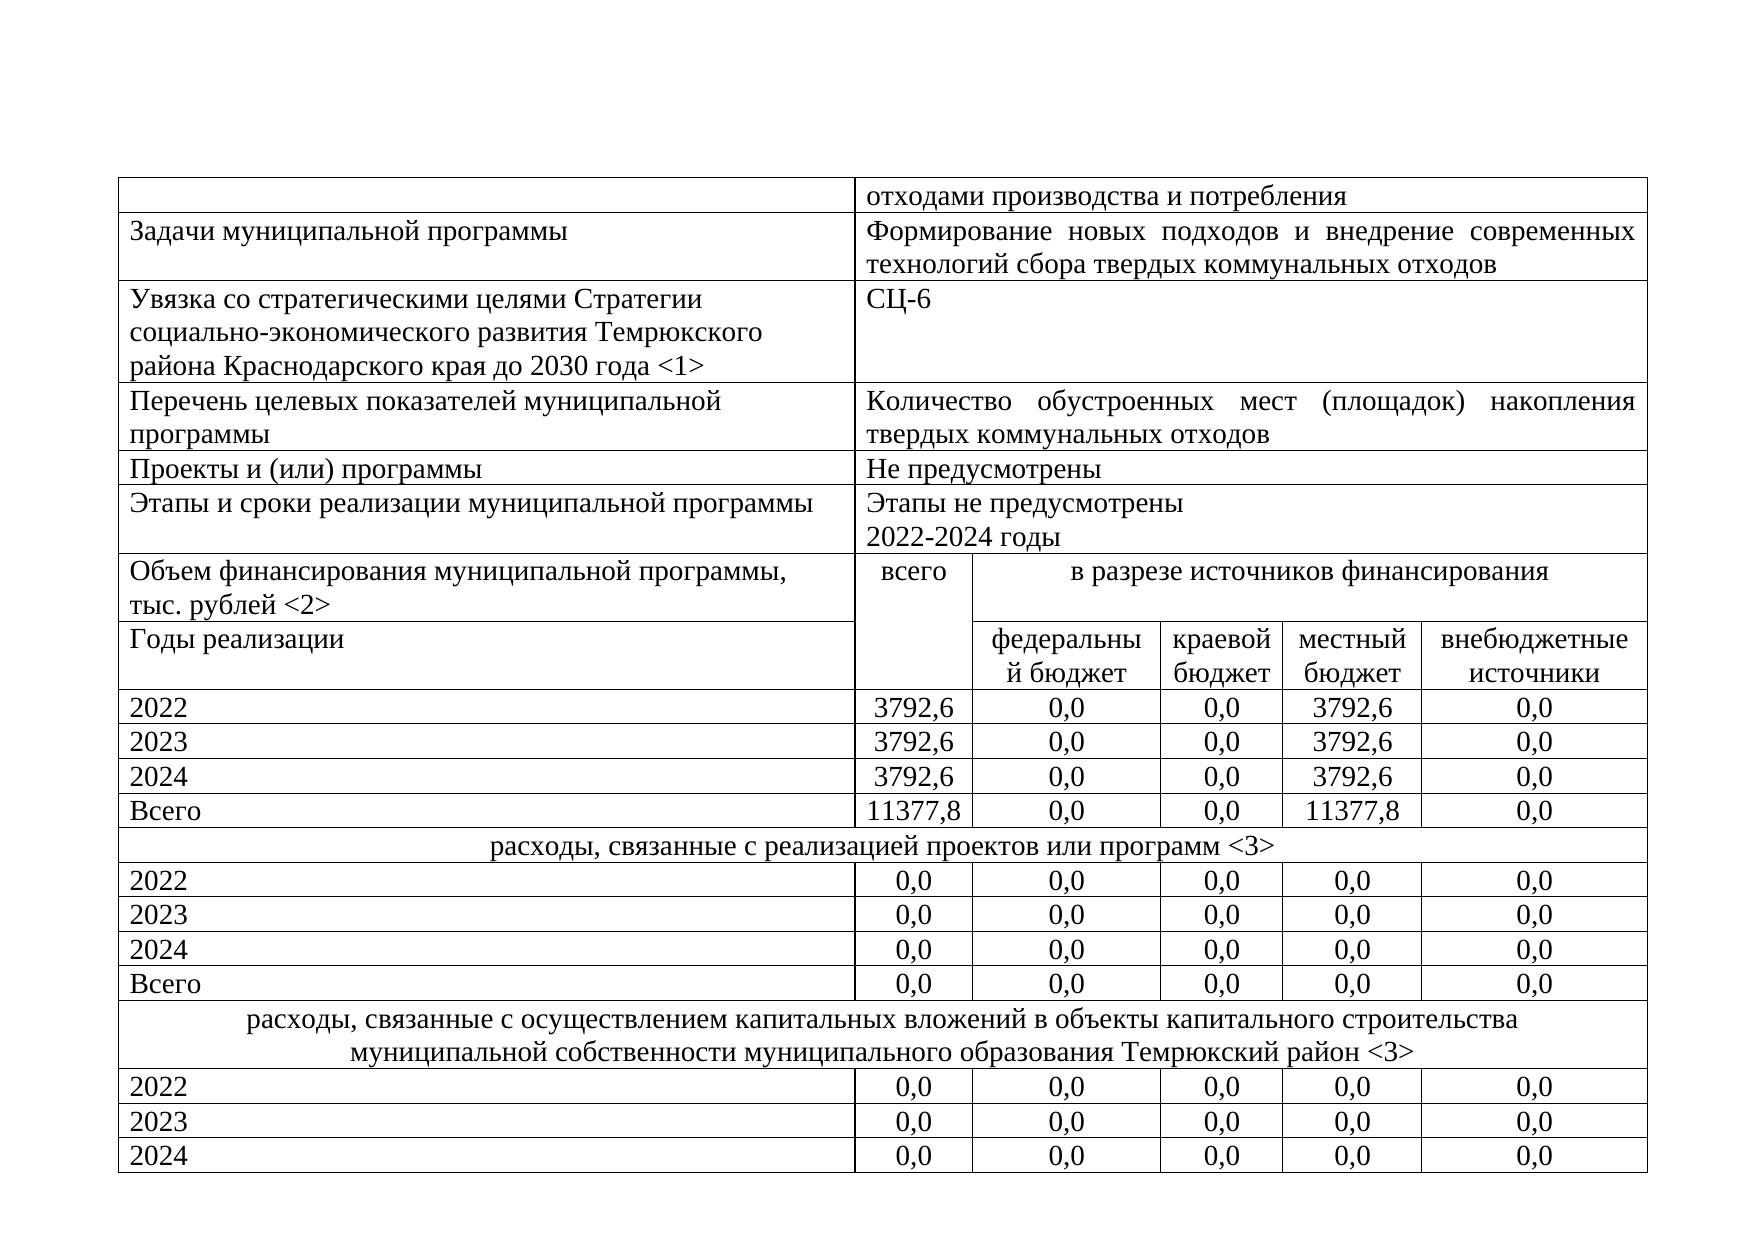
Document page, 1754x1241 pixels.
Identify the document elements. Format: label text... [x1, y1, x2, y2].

table_cell 0,0 [1161, 724, 1282, 758]
table_cell Этапы и сроки реализации муниципальной программы [119, 485, 854, 552]
table_cell краевой бюджет [1161, 622, 1282, 689]
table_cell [119, 178, 854, 212]
table_cell 0,0 [856, 897, 972, 931]
table_cell 2023 [119, 897, 854, 931]
table_cell Задачи муниципальной программы [119, 213, 854, 280]
table_cell 3792,6 [856, 759, 972, 792]
table_cell 0,0 [1161, 897, 1282, 931]
table_cell Всего [119, 966, 854, 1000]
table_cell 3792,6 [1283, 759, 1421, 792]
table_cell 0,0 [973, 724, 1160, 758]
table_cell 0,0 [973, 759, 1160, 792]
table_cell 2023 [119, 1104, 854, 1137]
table_cell 0,0 [1422, 897, 1647, 931]
table_cell 0,0 [973, 690, 1160, 723]
table_cell 0,0 [973, 1138, 1160, 1172]
table_cell 2022 [119, 690, 854, 723]
table_cell 0,0 [973, 863, 1160, 896]
table_cell 0,0 [973, 932, 1160, 965]
table_cell 3792,6 [856, 724, 972, 758]
table_cell 0,0 [856, 863, 972, 896]
table_cell 0,0 [973, 794, 1160, 827]
table_cell 0,0 [856, 1104, 972, 1137]
table_cell 2024 [119, 1138, 854, 1172]
table_cell 0,0 [1161, 1138, 1282, 1172]
table_cell 3792,6 [1283, 690, 1421, 723]
table_cell 0,0 [1283, 1104, 1421, 1137]
table_cell 0,0 [1422, 863, 1647, 896]
table_cell 0,0 [1422, 966, 1647, 1000]
table_cell 0,0 [1161, 1104, 1282, 1137]
table_cell Объем финансирования муниципальной программы, тыс. рублей <2> [119, 554, 854, 621]
table_cell 0,0 [1283, 1138, 1421, 1172]
table_cell 0,0 [1422, 1104, 1647, 1137]
table_cell Проекты и (или) программы [119, 451, 854, 484]
table_cell расходы, связанные с осуществлением капитальных вложений в объекты капитального строительства муниципальной собственности муниципального образования Темрюкский район <3> [119, 1001, 1647, 1068]
table_cell в разрезе источников финансирования [973, 554, 1647, 621]
table_cell Перечень целевых показателей муниципальной программы [119, 383, 854, 450]
table_cell 11377,8 [1283, 794, 1421, 827]
table_cell расходы, связанные с реализацией проектов или программ <3> [119, 828, 1647, 862]
table_cell внебюджетные источники [1422, 622, 1647, 689]
table_cell 0,0 [1283, 1069, 1421, 1103]
table_cell 0,0 [1161, 690, 1282, 723]
table_cell Этапы не предусмотрены 2022-2024 годы [856, 485, 1647, 552]
table_cell 0,0 [1422, 1138, 1647, 1172]
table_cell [856, 178, 1647, 212]
table_cell 0,0 [1422, 759, 1647, 792]
table_cell 0,0 [1161, 932, 1282, 965]
table_cell 2022 [119, 1069, 854, 1103]
table_cell 0,0 [973, 1069, 1160, 1103]
table_cell 0,0 [1161, 759, 1282, 792]
table_cell 0,0 [856, 966, 972, 1000]
table_cell Не предусмотрены [856, 451, 1647, 484]
table_cell 0,0 [1422, 724, 1647, 758]
table_cell 2024 [119, 932, 854, 965]
table_cell 0,0 [1161, 863, 1282, 896]
table_cell 0,0 [1422, 794, 1647, 827]
table_cell 3792,6 [1283, 724, 1421, 758]
table_cell 0,0 [1161, 794, 1282, 827]
table_cell 2023 [119, 724, 854, 758]
table_cell 0,0 [1283, 966, 1421, 1000]
table_cell 3792,6 [856, 690, 972, 723]
table_cell 0,0 [973, 1104, 1160, 1137]
table_cell 0,0 [856, 1069, 972, 1103]
table_cell СЦ-6 [856, 281, 1647, 382]
table_cell всего [856, 554, 972, 689]
table_cell Годы реализации [119, 622, 854, 689]
table_cell 0,0 [1283, 932, 1421, 965]
table_cell 0,0 [1283, 863, 1421, 896]
table_cell 0,0 [1422, 1069, 1647, 1103]
table_cell 0,0 [973, 897, 1160, 931]
table_cell 11377,8 [856, 794, 972, 827]
table_cell местный бюджет [1283, 622, 1421, 689]
table_cell Количество обустроенных мест (площадок) накопления твердых коммунальных отходов [856, 383, 1647, 450]
table_cell Увязка со стратегическими целями Стратегии социально-экономического развития Темрюкского района Краснодарского края до 2030 года <1> [119, 281, 854, 382]
table_cell Формирование новых подходов и внедрение современных технологий сбора твердых коммунальных отходов [856, 213, 1647, 280]
table_cell 2022 [119, 863, 854, 896]
table_cell 0,0 [1422, 932, 1647, 965]
table_cell 0,0 [856, 1138, 972, 1172]
table_cell 0,0 [1161, 1069, 1282, 1103]
table_cell 0,0 [973, 966, 1160, 1000]
table_cell 0,0 [856, 932, 972, 965]
table_cell федеральный бюджет [973, 622, 1160, 689]
table_cell 0,0 [1283, 897, 1421, 931]
table_cell 2024 [119, 759, 854, 792]
table_cell Всего [119, 794, 854, 827]
table_cell 0,0 [1422, 690, 1647, 723]
table_cell 0,0 [1161, 966, 1282, 1000]
